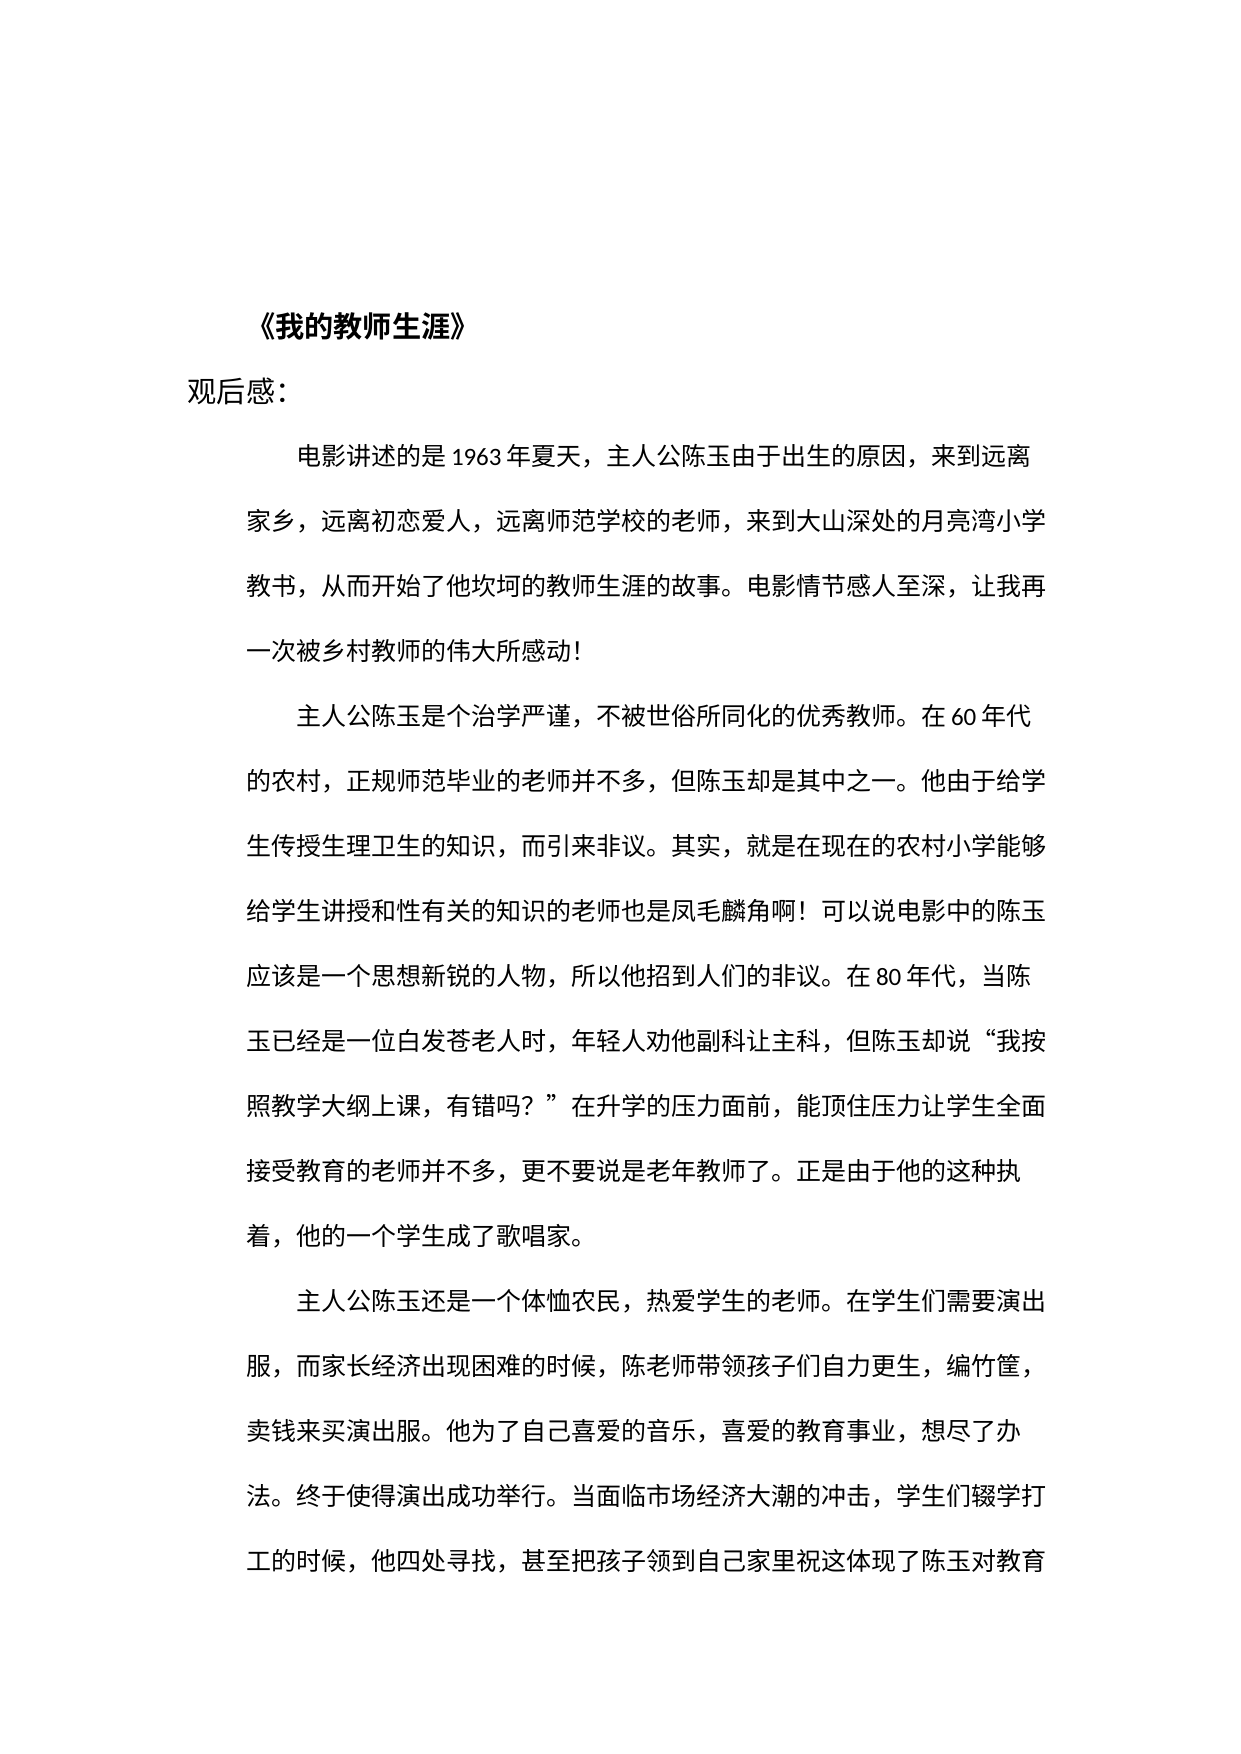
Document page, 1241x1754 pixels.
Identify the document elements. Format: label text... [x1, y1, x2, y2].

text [246, 1267, 1053, 1592]
text 主人公陈玉是个治学严谨，不被世俗所同化的优秀教师。在60年代的农村，正规师范毕业的老师并不多，但陈玉却是其中之一。他由于给学生传授生理卫生的知识，而引来非议。其实，就是在现在的农村小学能够给学生讲授和性有关的知识的老师也是凤毛麟角啊！可以说电影中的陈玉应该是一个思想新锐的人物，所以他招到人们的非议。在80年代，当陈玉已经是一位白发苍老人时，年轻人劝他副科让主科，但陈玉却说“我按照教学大纲上课，有错吗？”在升学的压力面前，能顶住压力让学生全面接受教育的老师并不多，更不要说是老年教师了。正是由于他的这种执着，他的一个学生成了歌唱家。 [246, 682, 1053, 1267]
text 《我的教师生涯》 [187, 292, 1053, 357]
text 电影讲述的是1963年夏天，主人公陈玉由于出生的原因，来到远离家乡，远离初恋爱人，远离师范学校的老师，来到大山深处的月亮湾小学教书，从而开始了他坎坷的教师生涯的故事。电影情节感人至深，让我再一次被乡村教师的伟大所感动！ [246, 422, 1053, 682]
text 观后感： [187, 357, 1053, 422]
